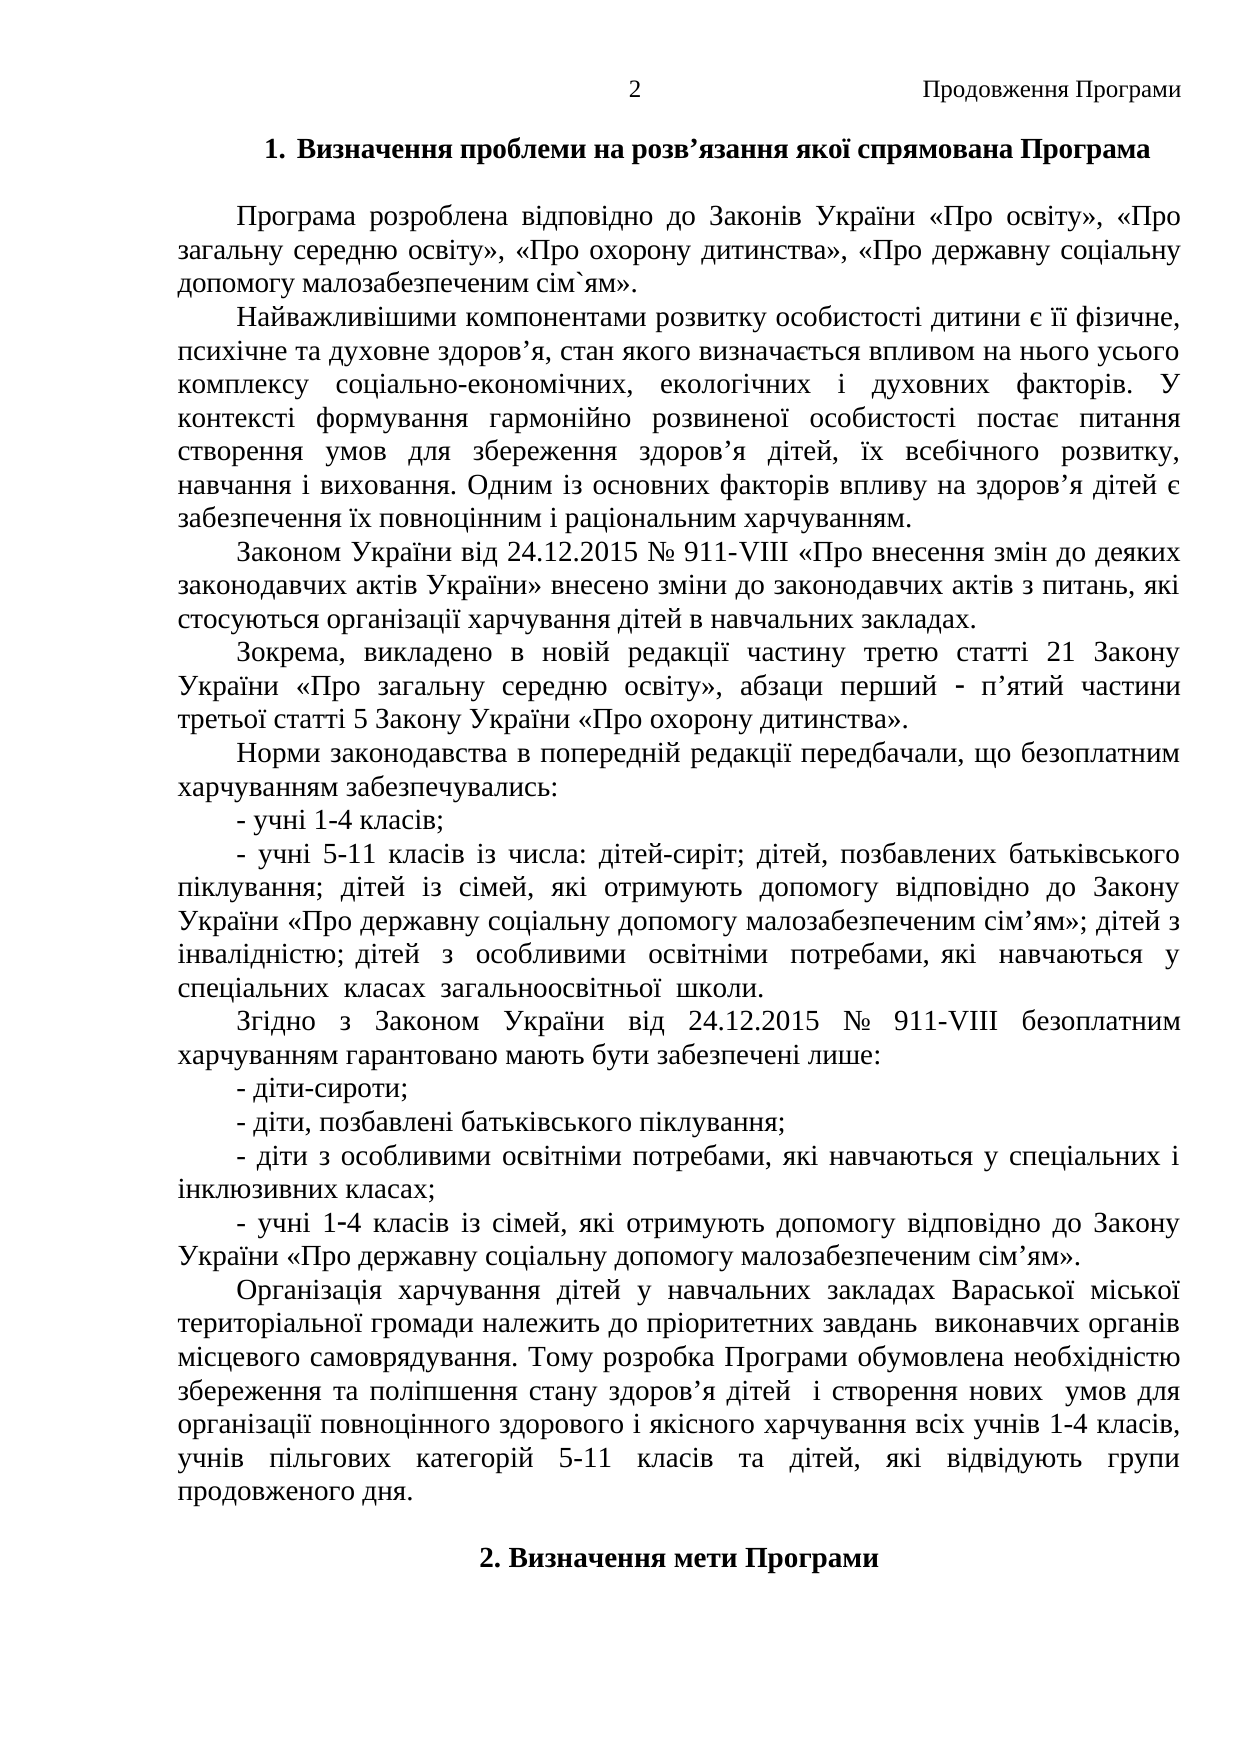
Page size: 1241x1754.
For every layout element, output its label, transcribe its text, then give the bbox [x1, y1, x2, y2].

text Організація харчування дітей у навчальних закладах Вараської міської територіальної громади належить до пріоритетних завдань виконавчих органів місцевого самоврядування. Тому розробка Програми обумовлена необхідністю збереження та поліпшення стану здоров’я дітей і створення нових умов для організації повноцінного здорового і якісного харчування всіх учнів 1-4 класів, учнів пільгових категорій 5-11 класів та дітей, які відвідують групи продовженого дня. [177, 1272, 1181, 1507]
text - учні 14 класів із сімей, які отримують допомогу відповідно до Закону України «Про державну соціальну допомогу малозабезпеченим сім’ям». [177, 1205, 1181, 1272]
list Визначення проблеми на розв’язання якої спрямована Програма [233, 131, 1181, 165]
text - діти з особливими освітніми потребами, які навчаються у спеціальних і інклюзивних класах; [177, 1138, 1181, 1205]
text Законом України від 24.12.2015 № 911-VIII «Про внесення змін до деяких законодавчих актів України» внесено зміни до законодавчих актів з питань, які стосуються організації харчування дітей в навчальних закладах. [177, 534, 1181, 634]
text - учні 5-11 класів із числа: дітей-сиріт; дітей, позбавлених батьківського піклування; дітей із сімей, які отримують допомогу відповідно до Закону України «Про державну соціальну допомогу малозабезпеченим сім’ям»; дітей з інвалідністю; дітей з особливими освітніми потребами, які навчаються у спеціальних класах загальноосвітньої школи. [177, 836, 1181, 1003]
text Програма розроблена відповідно до Законів України «Про освіту», «Про загальну середню освіту», «Про охорону дитинства», «Про державну соціальну допомогу малозабезпеченим сім`ям». [177, 198, 1181, 299]
text 2. Визначення мети Програми [177, 1540, 1181, 1574]
text Норми законодавства в попередній редакції передбачали, що безоплатним харчуванням забезпечувались: [177, 735, 1181, 802]
text Згідно з Законом України від 24.12.2015 № 911-VIII безоплатним харчуванням гарантовано мають бути забезпечені лише: [177, 1003, 1181, 1071]
text Найважливішими компонентами розвитку особистості дитини є її фізичне, психічне та духовне здоров’я, стан якого визначається впливом на нього усього комплексу соціально-економічних, екологічних і духовних факторів. У контексті формування гармонійно розвиненої особистості постає питання створення умов для збереження здоров’я дітей, їх всебічного розвитку, навчання і виховання. Одним із основних факторів впливу на здоров’я дітей є забезпечення їх повноцінним і раціональним харчуванням. [177, 299, 1181, 534]
text - діти-сироти; [177, 1071, 1181, 1104]
text - учні 1-4 класів; [177, 802, 1181, 836]
text Зокрема, викладено в новій редакції частину третю статті 21 Закону України «Про загальну середню освіту», абзаци перший п’ятий частини третьої статті 5 Закону України «Про охорону дитинства». [177, 634, 1181, 735]
text - діти, позбавлені батьківського піклування; [177, 1104, 1181, 1138]
